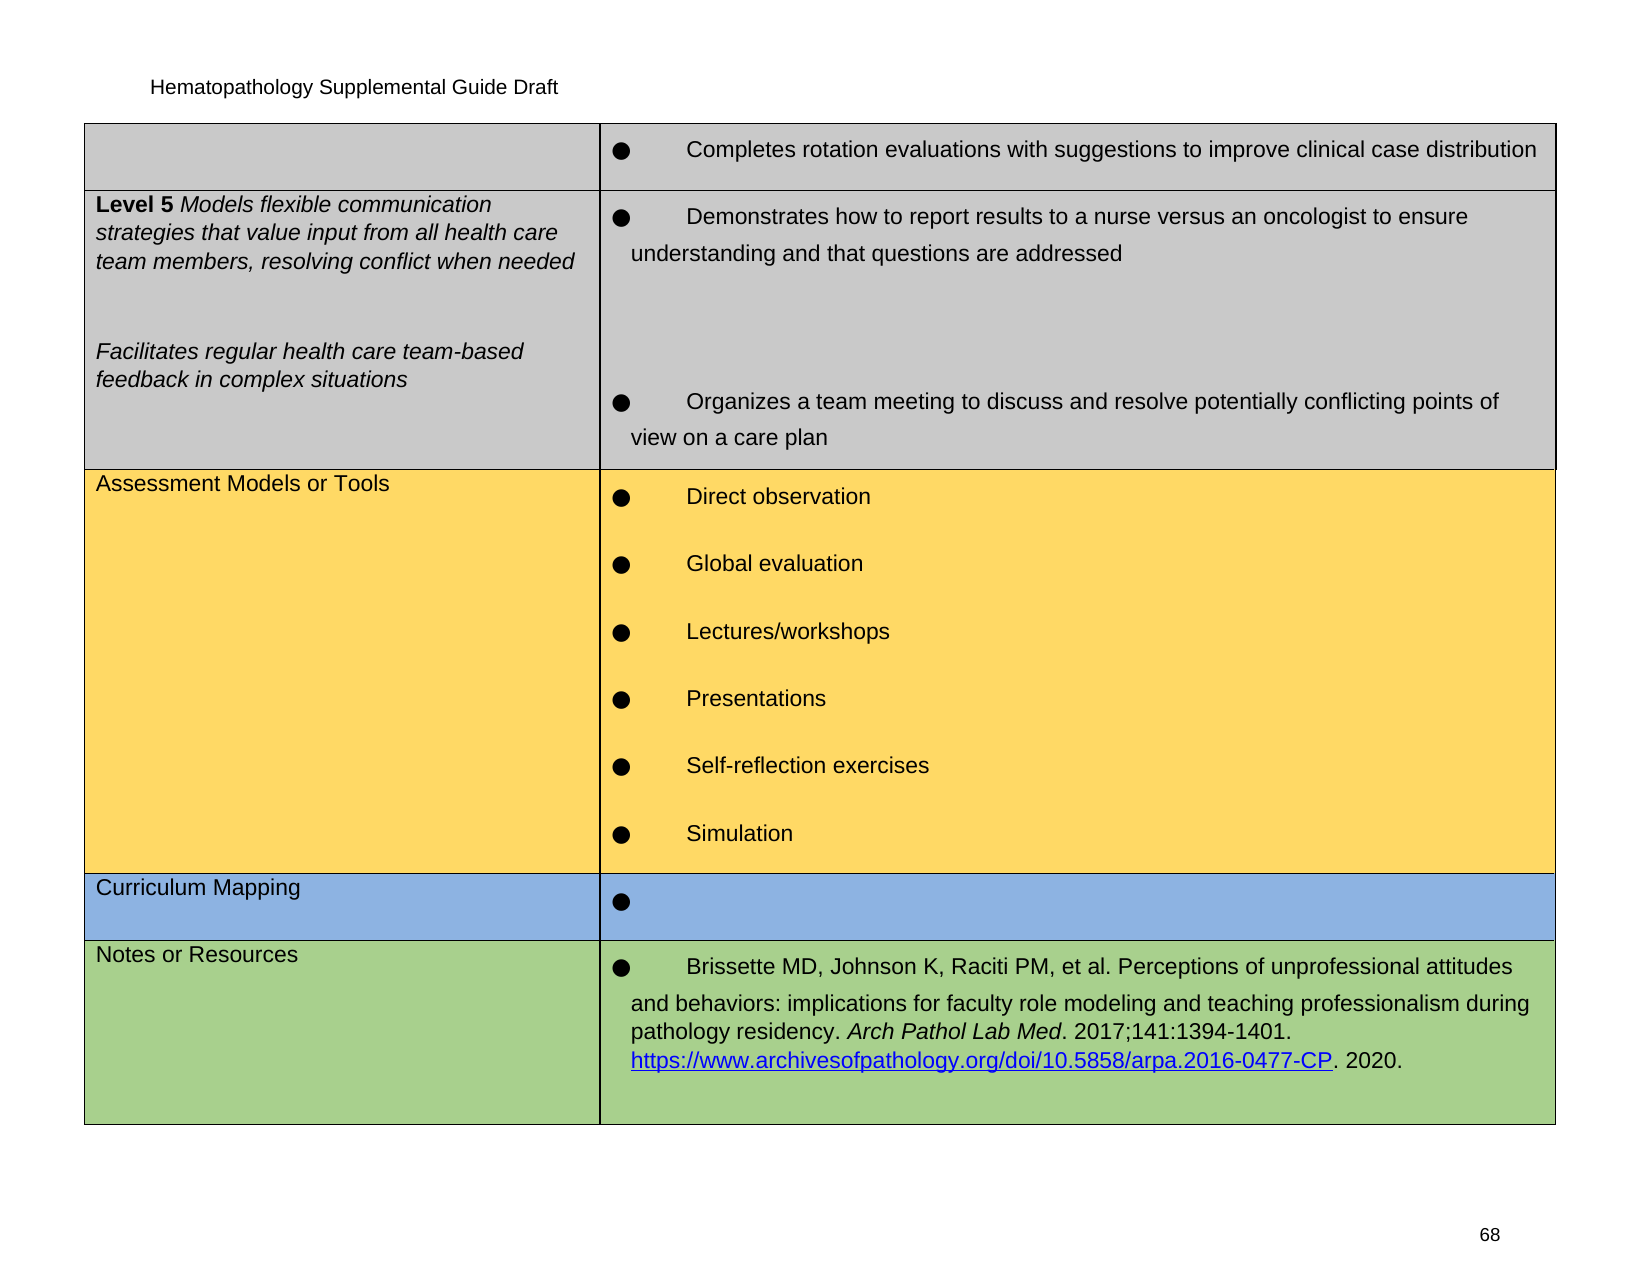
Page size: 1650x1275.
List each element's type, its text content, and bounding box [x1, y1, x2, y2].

table_cell Demonstrates how to report results to a nurse versus an oncologist to ensure understanding and that questions are addressed Organizes a team meeting to discuss and resolve potentially conflicting points of view on a care plan [601, 191, 1555, 469]
table_cell Notes or Resources [85, 941, 599, 1124]
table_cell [601, 124, 1555, 190]
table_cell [601, 940, 1555, 1124]
table_cell Direct observation Global evaluation Lectures/workshops Presentations Self-reflection exercises Simulation [601, 469, 1555, 873]
table_cell Curriculum Mapping [85, 874, 599, 940]
table_cell [601, 873, 1555, 940]
table_cell Level 5 Models flexible communication strategies that value input from all health care team members, resolving conflict when needed Facilitates regular health care team-based feedback in complex situations [85, 191, 599, 469]
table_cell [85, 124, 599, 190]
table_cell Assessment Models or Tools [85, 470, 599, 873]
